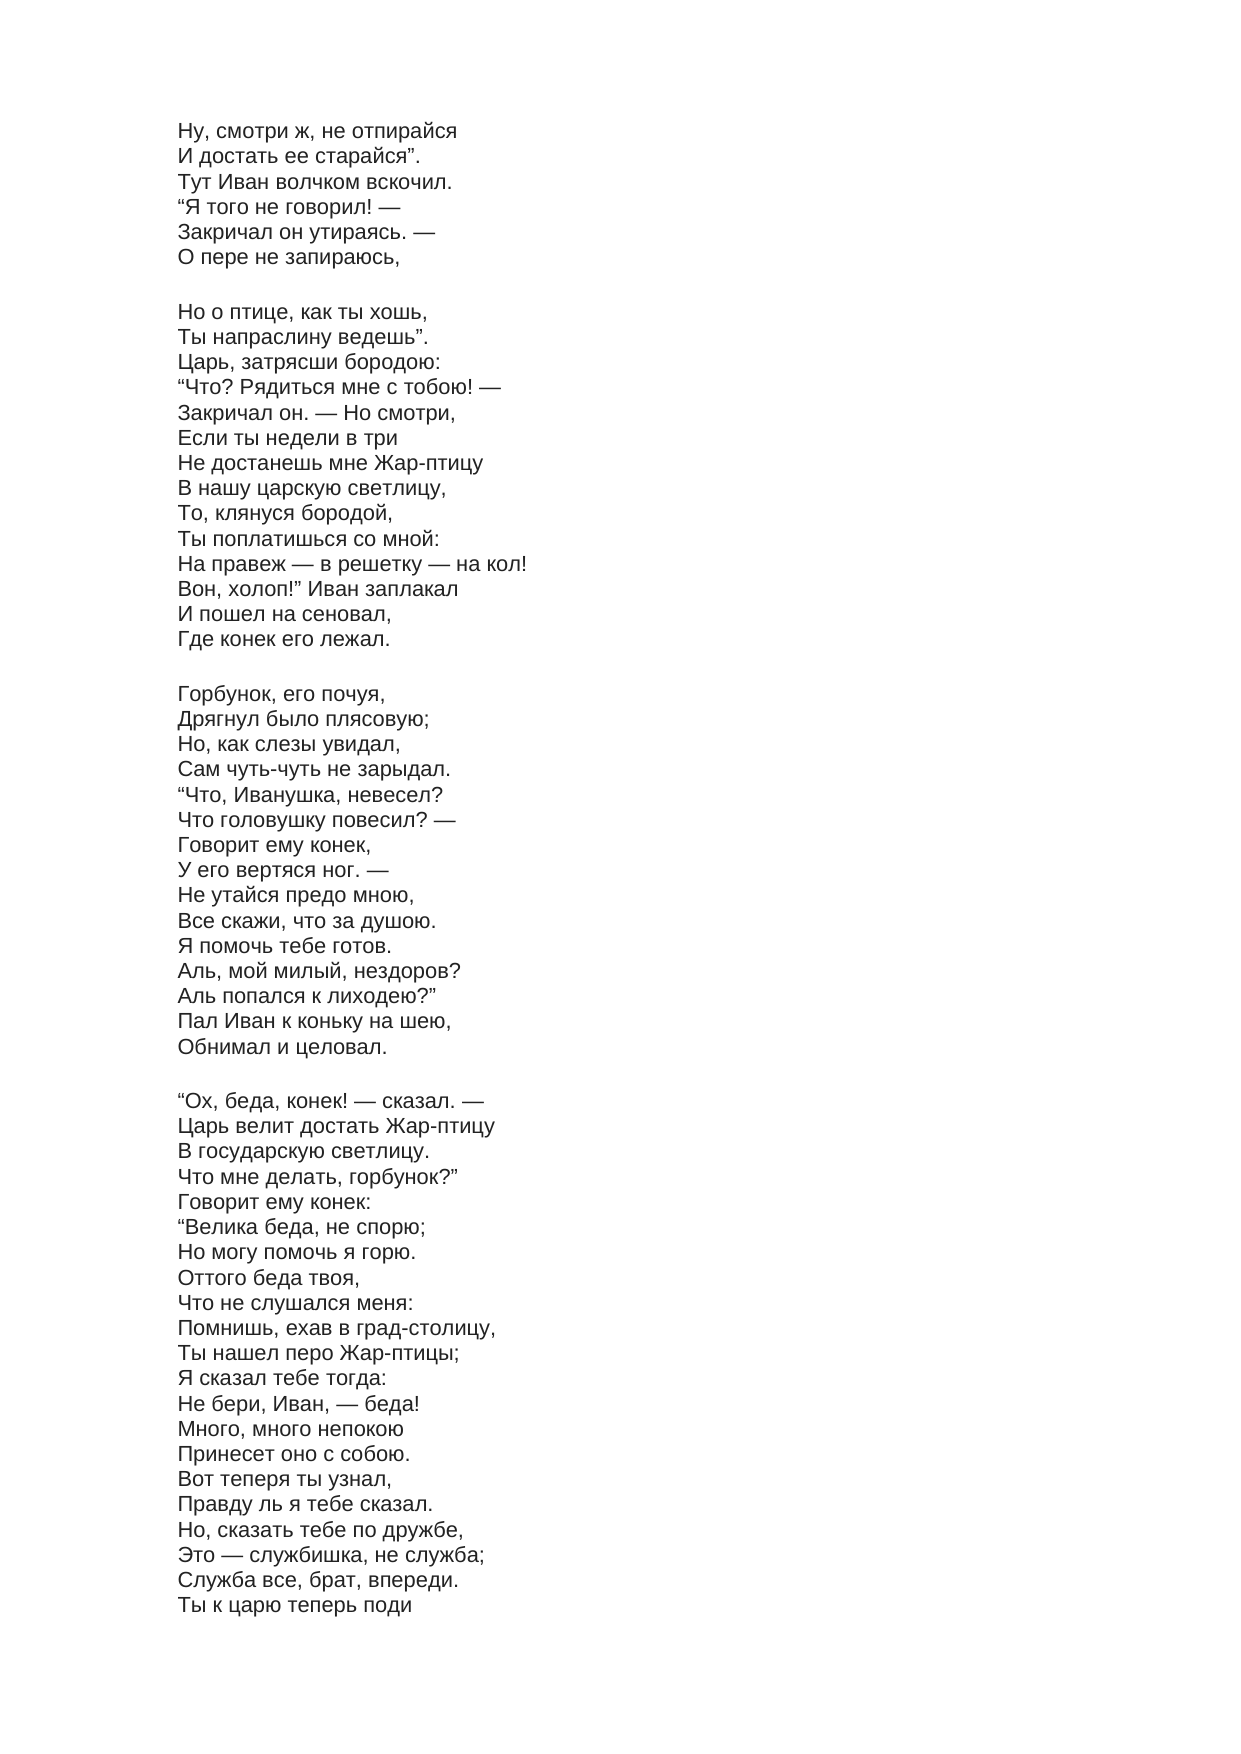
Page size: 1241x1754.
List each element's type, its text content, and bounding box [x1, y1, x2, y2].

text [177, 118, 1152, 269]
text Но о птице, как ты хошь, Ты напраслину ведешь”. Царь, затрясши бородою: “Что? Рядиться мне с тобою! — Закричал он. — Но смотри, Если ты недели в три Не достанешь мне Жар-птицу В нашу царскую светлицу, То, клянуся бородой, Ты поплатишься со мной: На правеж — в решетку — на кол! Вон, холоп!” Иван заплакал И пошел на сеновал, Где конек его лежал. [177, 298, 1152, 651]
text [177, 1088, 1152, 1617]
text Горбунок, его почуя, Дрягнул было плясовую; Но, как слезы увидал, Сам чуть-чуть не зарыдал. “Что, Иванушка, невесел? Что головушку повесил? — Говорит ему конек, У его вертяся ног. — Не утайся предо мною, Все скажи, что за душою. Я помочь тебе готов. Аль, мой милый, нездоров? Аль попался к лиходею?” Пал Иван к коньку на шею, Обнимал и целовал. [177, 681, 1152, 1059]
